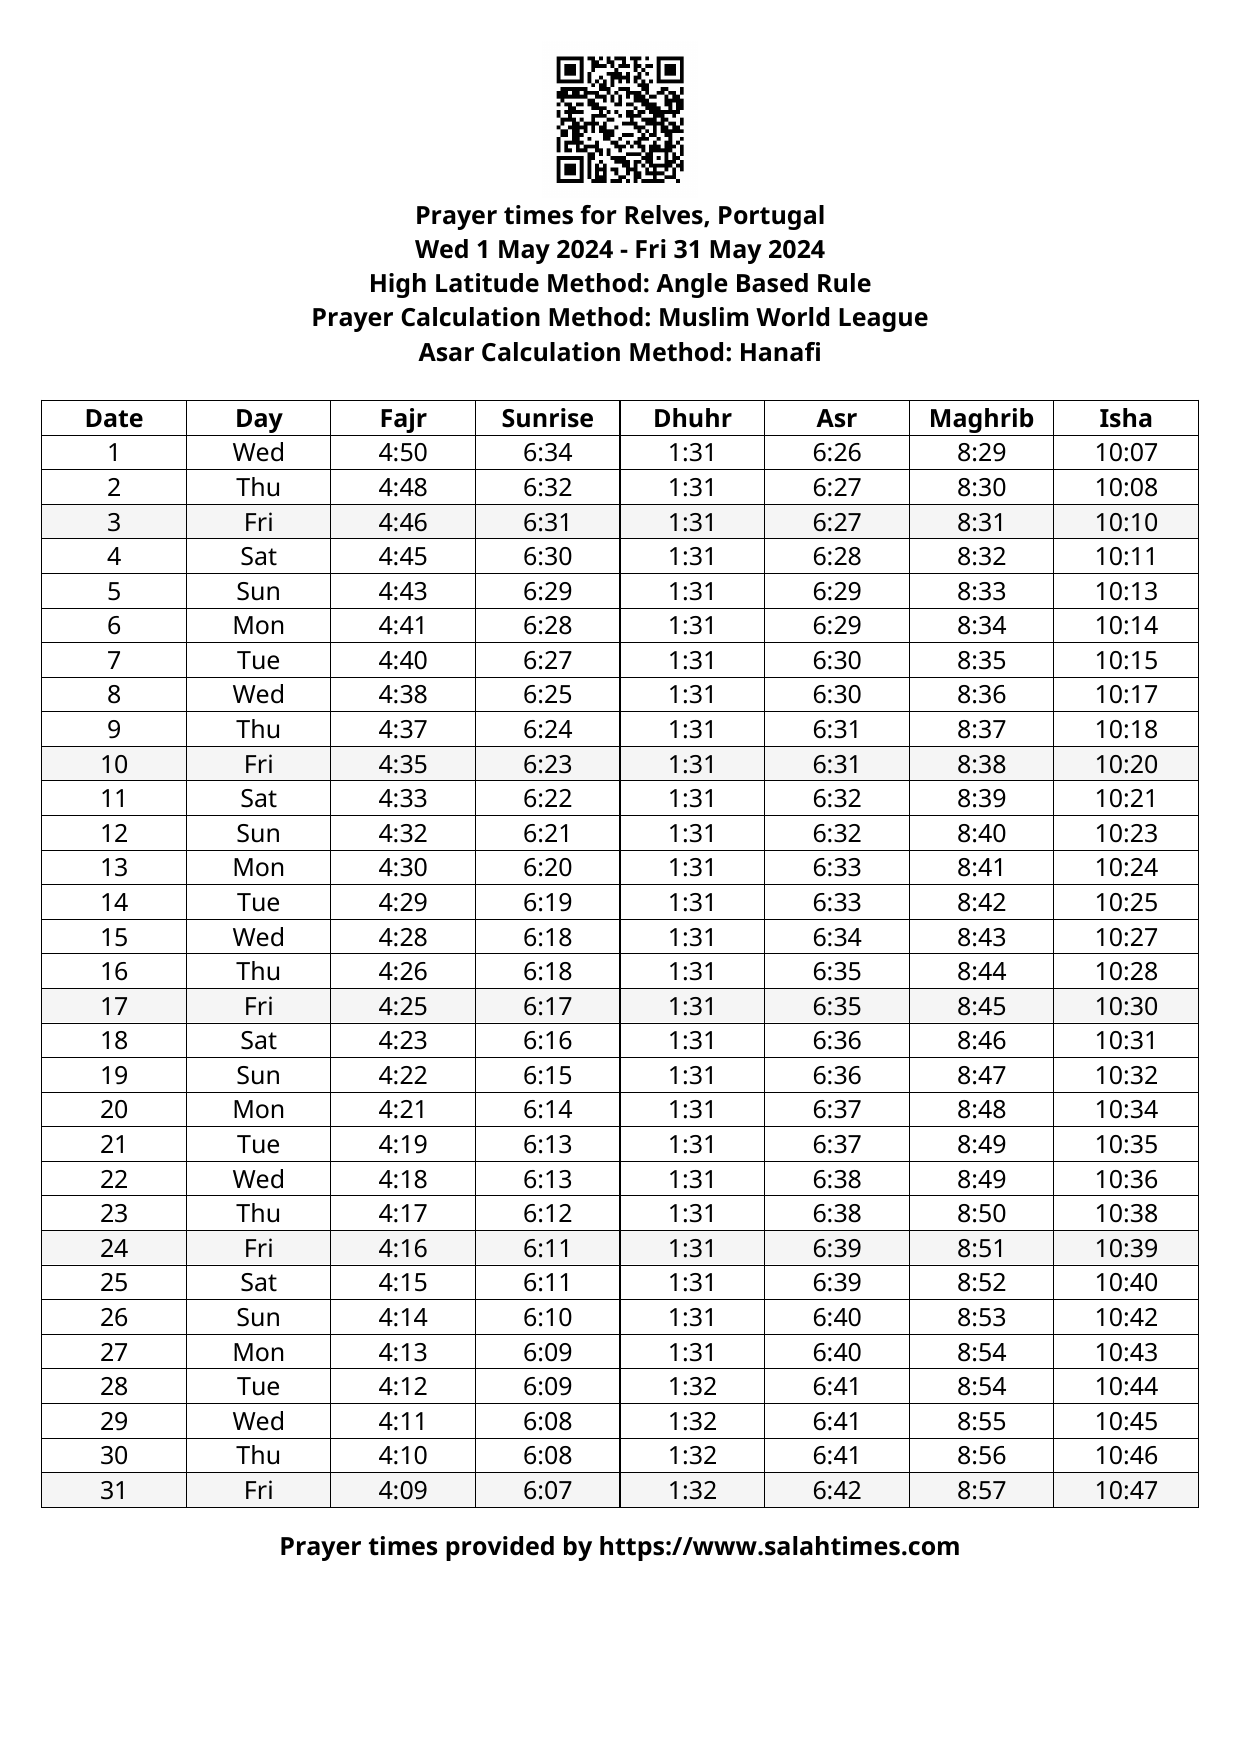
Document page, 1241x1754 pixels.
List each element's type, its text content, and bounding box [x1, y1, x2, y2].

table_cell 22 [42, 1162, 186, 1195]
table_cell 10:47 [1054, 1473, 1198, 1507]
table_cell 6:40 [765, 1335, 909, 1368]
table_cell 6:29 [476, 574, 619, 607]
table_cell 1:31 [621, 1162, 764, 1195]
table_cell 6:37 [765, 1093, 909, 1126]
table_cell Fri [187, 747, 330, 780]
table_cell 6:42 [765, 1473, 909, 1507]
table_cell 4:32 [331, 816, 475, 849]
table_cell 10:45 [1054, 1404, 1198, 1437]
table_cell Fri [187, 989, 330, 1022]
table_cell 6:15 [476, 1058, 619, 1092]
table_cell 1:31 [621, 643, 764, 677]
table_cell 6:31 [476, 505, 619, 538]
table_cell 6:34 [765, 920, 909, 953]
table_cell 6:16 [476, 1024, 619, 1057]
table_cell 4:16 [331, 1231, 475, 1264]
table_cell 24 [42, 1231, 186, 1264]
table_header Sunrise [476, 401, 619, 434]
table_cell 10:28 [1054, 954, 1198, 988]
table_cell Fri [187, 505, 330, 538]
table_cell 21 [42, 1127, 186, 1161]
table_cell 4:18 [331, 1162, 475, 1195]
table_cell 10:32 [1054, 1058, 1198, 1092]
picture [542, 41, 699, 198]
table_cell Wed [187, 436, 330, 469]
table_cell 6:39 [765, 1231, 909, 1264]
table_cell 6:14 [476, 1093, 619, 1126]
text Prayer Calculation Method: Muslim World League [42, 300, 1198, 334]
table_cell 6:36 [765, 1024, 909, 1057]
table_cell 6:35 [765, 954, 909, 988]
table_cell 10:17 [1054, 678, 1198, 711]
table_cell 6:30 [765, 678, 909, 711]
table_cell Sun [187, 1058, 330, 1092]
table_cell 8:57 [910, 1473, 1053, 1507]
table_cell 8:41 [910, 851, 1053, 884]
table_cell 10:18 [1054, 712, 1198, 746]
table_cell 6:26 [765, 436, 909, 469]
table_cell 6:33 [765, 851, 909, 884]
table_cell 16 [42, 954, 186, 988]
table_cell 1:31 [621, 989, 764, 1022]
table_cell 6:11 [476, 1266, 619, 1299]
table_cell 1:32 [621, 1473, 764, 1507]
text Asar Calculation Method: Hanafi [42, 334, 1198, 368]
table_cell 6:32 [765, 816, 909, 849]
table_cell 4:37 [331, 712, 475, 746]
table_cell 4:35 [331, 747, 475, 780]
table_header Maghrib [910, 401, 1053, 434]
table_cell 4:40 [331, 643, 475, 677]
table_cell 6:19 [476, 885, 619, 919]
table_cell Mon [187, 1093, 330, 1126]
table_cell 6:40 [765, 1300, 909, 1334]
table_cell 8:31 [910, 505, 1053, 538]
table_cell 14 [42, 885, 186, 919]
table_cell 8:34 [910, 609, 1053, 642]
table_cell 6:32 [765, 781, 909, 815]
table_cell 10:11 [1054, 539, 1198, 573]
table_cell 1:32 [621, 1369, 764, 1403]
text High Latitude Method: Angle Based Rule [42, 266, 1198, 300]
table_cell 8:42 [910, 885, 1053, 919]
table_cell 26 [42, 1300, 186, 1334]
table_cell 12 [42, 816, 186, 849]
table_cell 15 [42, 920, 186, 953]
table_cell 8:33 [910, 574, 1053, 607]
table_cell 6:09 [476, 1335, 619, 1368]
table_cell 10:40 [1054, 1266, 1198, 1299]
table_cell 6:33 [765, 885, 909, 919]
table_cell 27 [42, 1335, 186, 1368]
table_cell 1:31 [621, 436, 764, 469]
table_cell 4:09 [331, 1473, 475, 1507]
text Prayer times for Relves, Portugal [42, 198, 1198, 232]
table_cell 6:38 [765, 1162, 909, 1195]
text Wed 1 May 2024 - Fri 31 May 2024 [42, 232, 1198, 266]
table_header Date [42, 401, 186, 434]
table_cell Tue [187, 885, 330, 919]
table_cell 6:08 [476, 1439, 619, 1472]
table_cell 4:43 [331, 574, 475, 607]
table_cell 8:56 [910, 1439, 1053, 1472]
table_cell Thu [187, 470, 330, 504]
table_cell 4:26 [331, 954, 475, 988]
table_cell 10:08 [1054, 470, 1198, 504]
table_cell 6:28 [765, 539, 909, 573]
table_cell 18 [42, 1024, 186, 1057]
table_cell 10:42 [1054, 1300, 1198, 1334]
table_cell 10:43 [1054, 1335, 1198, 1368]
table_cell 6:41 [765, 1439, 909, 1472]
table_cell 1:31 [621, 954, 764, 988]
table_cell Wed [187, 920, 330, 953]
text Prayer times provided by https://www.salahtimes.com [42, 1528, 1198, 1563]
table_cell 1:31 [621, 1024, 764, 1057]
table_cell 1:31 [621, 1196, 764, 1230]
table_cell Thu [187, 1196, 330, 1230]
table_cell Wed [187, 1162, 330, 1195]
table_cell 8:30 [910, 470, 1053, 504]
table_cell 10:07 [1054, 436, 1198, 469]
table_cell 30 [42, 1439, 186, 1472]
table_cell 25 [42, 1266, 186, 1299]
table_cell 10:39 [1054, 1231, 1198, 1264]
table_cell 10:14 [1054, 609, 1198, 642]
table_cell 4:12 [331, 1369, 475, 1403]
table_cell 4:25 [331, 989, 475, 1022]
table_cell 10:27 [1054, 920, 1198, 953]
table_cell 6:13 [476, 1162, 619, 1195]
table_cell 29 [42, 1404, 186, 1437]
table_cell 10:31 [1054, 1024, 1198, 1057]
table_cell 8:49 [910, 1127, 1053, 1161]
table_cell 23 [42, 1196, 186, 1230]
table_cell 4:23 [331, 1024, 475, 1057]
table_cell 10:34 [1054, 1093, 1198, 1126]
table_cell 6:39 [765, 1266, 909, 1299]
table_cell Wed [187, 1404, 330, 1437]
table_cell 4:41 [331, 609, 475, 642]
table_cell 1:31 [621, 539, 764, 573]
table_cell Sat [187, 1266, 330, 1299]
table_cell 8:49 [910, 1162, 1053, 1195]
table_cell 11 [42, 781, 186, 815]
table_cell 8:55 [910, 1404, 1053, 1437]
table_cell 6:13 [476, 1127, 619, 1161]
table_cell 10:20 [1054, 747, 1198, 780]
table_cell 1:31 [621, 781, 764, 815]
table_cell 6:20 [476, 851, 619, 884]
table_cell 10:46 [1054, 1439, 1198, 1472]
table_cell 1:32 [621, 1404, 764, 1437]
table_cell 6:07 [476, 1473, 619, 1507]
table_cell 6:12 [476, 1196, 619, 1230]
table_cell 10:36 [1054, 1162, 1198, 1195]
table_cell 1 [42, 436, 186, 469]
table_cell 6:17 [476, 989, 619, 1022]
table_cell 8:35 [910, 643, 1053, 677]
table_cell 1:31 [621, 920, 764, 953]
table_cell 8:32 [910, 539, 1053, 573]
table_cell 6:10 [476, 1300, 619, 1334]
table_cell 8:39 [910, 781, 1053, 815]
table_cell 1:31 [621, 712, 764, 746]
table_cell 8:52 [910, 1266, 1053, 1299]
table_cell 6:18 [476, 920, 619, 953]
table_cell 19 [42, 1058, 186, 1092]
table_cell 6:31 [765, 747, 909, 780]
table_cell 6:21 [476, 816, 619, 849]
table_cell 1:31 [621, 1058, 764, 1092]
table_cell 6:30 [476, 539, 619, 573]
table_cell Thu [187, 954, 330, 988]
table_cell 8:46 [910, 1024, 1053, 1057]
table_cell 1:31 [621, 851, 764, 884]
table_cell 6 [42, 609, 186, 642]
table_header Fajr [331, 401, 475, 434]
table_cell 31 [42, 1473, 186, 1507]
table_cell 8:51 [910, 1231, 1053, 1264]
table_cell 4:17 [331, 1196, 475, 1230]
table_cell 6:41 [765, 1404, 909, 1437]
table_cell 8:54 [910, 1369, 1053, 1403]
table_cell 6:34 [476, 436, 619, 469]
table_cell 1:31 [621, 505, 764, 538]
table_cell 1:31 [621, 1300, 764, 1334]
table_cell 6:29 [765, 574, 909, 607]
table_cell Sat [187, 1024, 330, 1057]
table_cell 6:29 [765, 609, 909, 642]
table_header Isha [1054, 401, 1198, 434]
table_cell 6:27 [765, 470, 909, 504]
table_cell 10:13 [1054, 574, 1198, 607]
table_cell 4:28 [331, 920, 475, 953]
table_cell 8:40 [910, 816, 1053, 849]
table_cell 6:37 [765, 1127, 909, 1161]
table_cell 4:30 [331, 851, 475, 884]
table_cell 6:08 [476, 1404, 619, 1437]
table_cell 5 [42, 574, 186, 607]
table_cell 4:45 [331, 539, 475, 573]
table_cell Mon [187, 1335, 330, 1368]
table_cell Thu [187, 712, 330, 746]
table_cell 4:14 [331, 1300, 475, 1334]
table_header Asr [765, 401, 909, 434]
table_cell Fri [187, 1473, 330, 1507]
table_cell 10 [42, 747, 186, 780]
table_cell 1:31 [621, 1266, 764, 1299]
table_cell 6:41 [765, 1369, 909, 1403]
table_cell 13 [42, 851, 186, 884]
table_cell Tue [187, 1127, 330, 1161]
table_cell 8:45 [910, 989, 1053, 1022]
table_cell 8:43 [910, 920, 1053, 953]
table_cell Wed [187, 678, 330, 711]
table_cell 1:31 [621, 678, 764, 711]
table_cell 4:46 [331, 505, 475, 538]
table_cell 10:15 [1054, 643, 1198, 677]
table_cell Tue [187, 1369, 330, 1403]
table_cell 9 [42, 712, 186, 746]
table_cell Mon [187, 851, 330, 884]
table_cell 8 [42, 678, 186, 711]
table_cell 3 [42, 505, 186, 538]
table_cell 4:11 [331, 1404, 475, 1437]
table_cell 10:30 [1054, 989, 1198, 1022]
table_cell 28 [42, 1369, 186, 1403]
table_cell 4:33 [331, 781, 475, 815]
table_cell 10:24 [1054, 851, 1198, 884]
table_cell 1:31 [621, 816, 764, 849]
table_cell 8:36 [910, 678, 1053, 711]
table_cell 6:27 [476, 643, 619, 677]
table_cell 8:29 [910, 436, 1053, 469]
table_cell 10:35 [1054, 1127, 1198, 1161]
table_cell 1:31 [621, 885, 764, 919]
table_cell 4:48 [331, 470, 475, 504]
table_cell 1:31 [621, 609, 764, 642]
table_cell 6:24 [476, 712, 619, 746]
table_cell 6:27 [765, 505, 909, 538]
table_cell 1:31 [621, 1127, 764, 1161]
table_cell 8:54 [910, 1335, 1053, 1368]
table_cell 6:11 [476, 1231, 619, 1264]
table_cell 6:32 [476, 470, 619, 504]
table_cell 4:21 [331, 1093, 475, 1126]
table_header Dhuhr [621, 401, 764, 434]
table_cell 1:31 [621, 1335, 764, 1368]
table_cell 4:29 [331, 885, 475, 919]
table_cell 4:13 [331, 1335, 475, 1368]
table_cell 6:38 [765, 1196, 909, 1230]
table_cell Fri [187, 1231, 330, 1264]
table_cell 8:44 [910, 954, 1053, 988]
table_cell 8:48 [910, 1093, 1053, 1126]
table_cell 1:31 [621, 747, 764, 780]
table_cell 6:18 [476, 954, 619, 988]
table_cell 6:36 [765, 1058, 909, 1092]
table_cell Thu [187, 1439, 330, 1472]
table_cell 10:38 [1054, 1196, 1198, 1230]
table_cell 4 [42, 539, 186, 573]
table_cell 7 [42, 643, 186, 677]
table_cell Sat [187, 539, 330, 573]
table_cell 1:31 [621, 1093, 764, 1126]
table_cell 8:53 [910, 1300, 1053, 1334]
table_cell 4:15 [331, 1266, 475, 1299]
table_cell 6:23 [476, 747, 619, 780]
table_cell 6:28 [476, 609, 619, 642]
table_cell 10:23 [1054, 816, 1198, 849]
table_cell 20 [42, 1093, 186, 1126]
table_cell 6:22 [476, 781, 619, 815]
table_cell 6:25 [476, 678, 619, 711]
table_cell 10:10 [1054, 505, 1198, 538]
table_cell Tue [187, 643, 330, 677]
table_cell 10:21 [1054, 781, 1198, 815]
table_cell 4:50 [331, 436, 475, 469]
table_cell 4:22 [331, 1058, 475, 1092]
table_cell 10:25 [1054, 885, 1198, 919]
table_cell Sun [187, 816, 330, 849]
table_header Day [187, 401, 330, 434]
table_cell 4:19 [331, 1127, 475, 1161]
table_cell 1:32 [621, 1439, 764, 1472]
table_cell 8:47 [910, 1058, 1053, 1092]
table_cell 17 [42, 989, 186, 1022]
table_cell Sat [187, 781, 330, 815]
table_cell 6:35 [765, 989, 909, 1022]
table_cell Mon [187, 609, 330, 642]
table_cell 1:31 [621, 574, 764, 607]
table_cell Sun [187, 574, 330, 607]
table_cell 4:38 [331, 678, 475, 711]
table_cell 10:44 [1054, 1369, 1198, 1403]
table_cell 4:10 [331, 1439, 475, 1472]
table_cell Sun [187, 1300, 330, 1334]
table_cell 6:09 [476, 1369, 619, 1403]
table_cell 1:31 [621, 1231, 764, 1264]
table_cell 8:50 [910, 1196, 1053, 1230]
table_cell 8:37 [910, 712, 1053, 746]
table_cell 1:31 [621, 470, 764, 504]
table_cell 2 [42, 470, 186, 504]
table_cell 6:30 [765, 643, 909, 677]
table_cell 6:31 [765, 712, 909, 746]
table_cell 8:38 [910, 747, 1053, 780]
